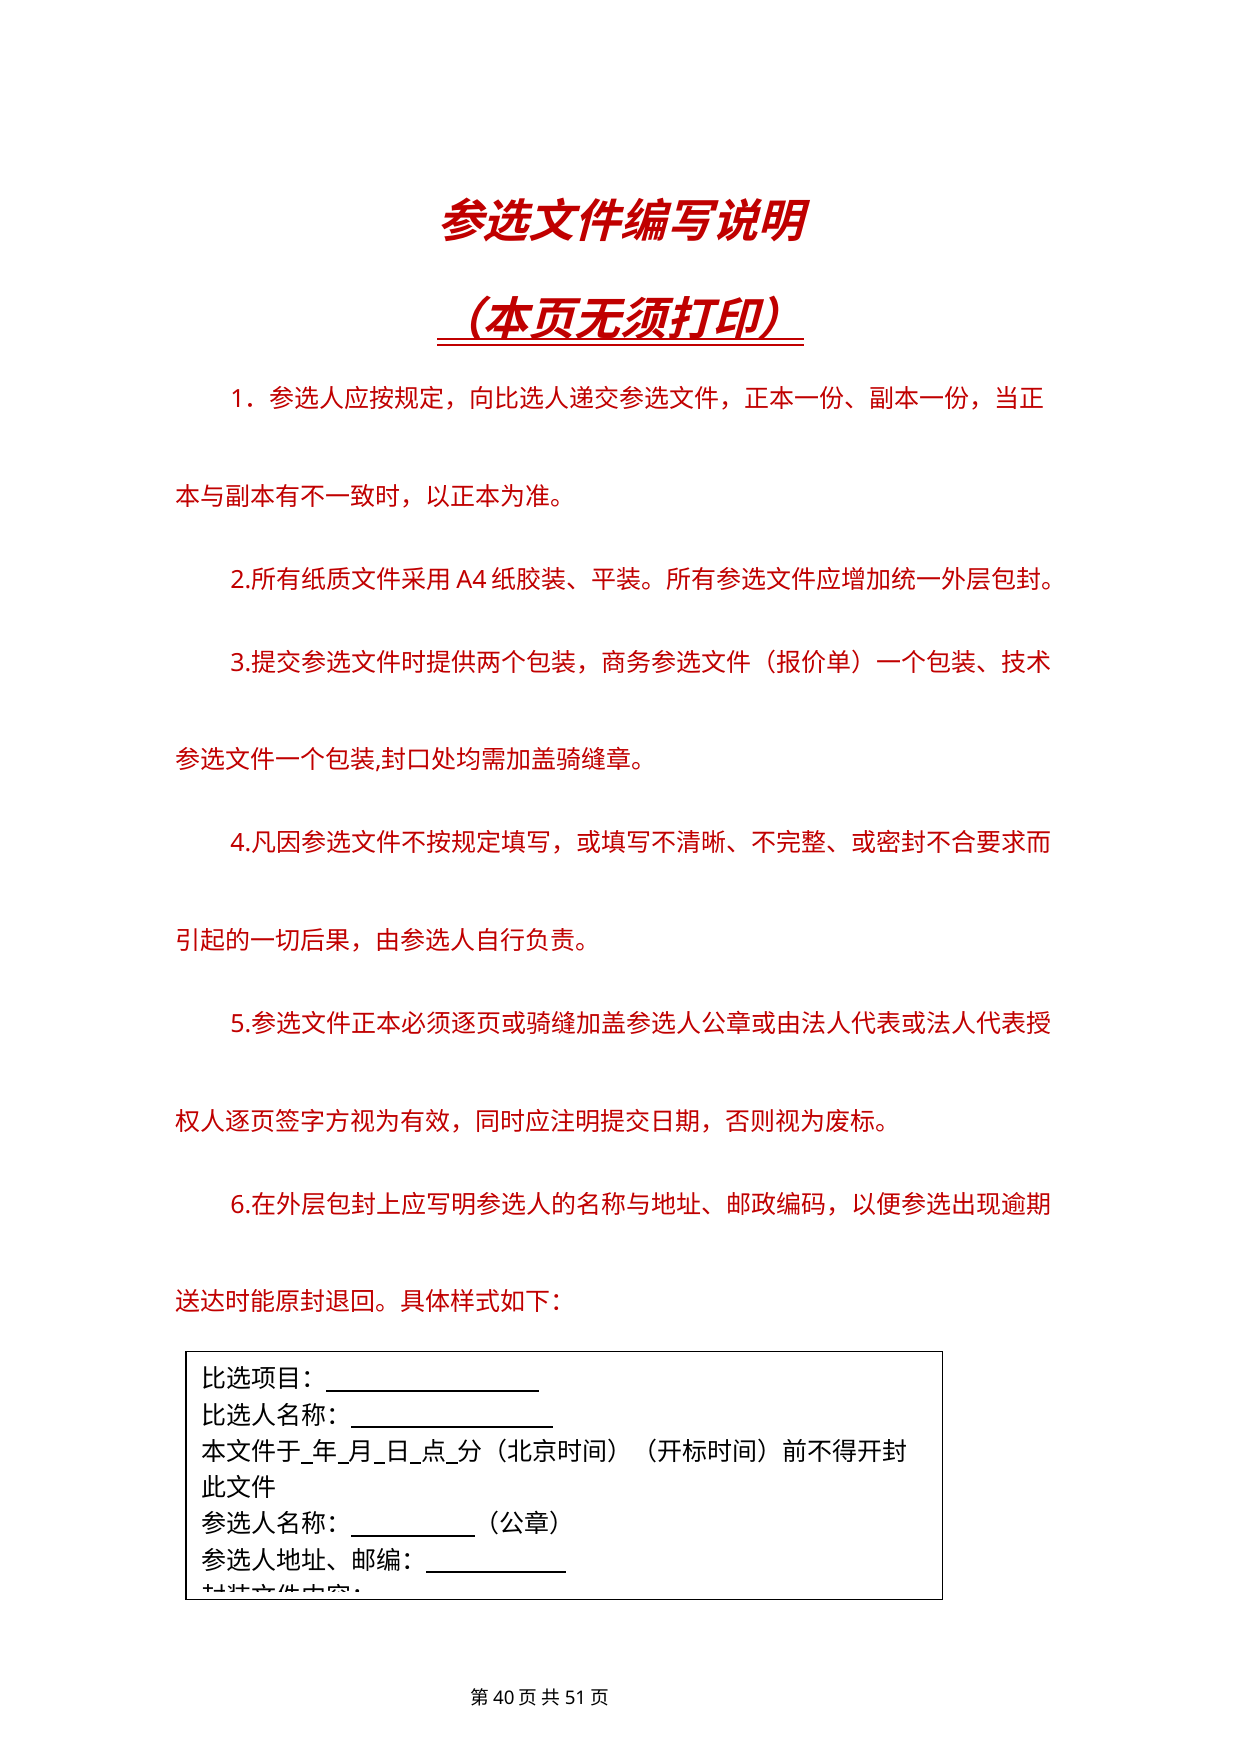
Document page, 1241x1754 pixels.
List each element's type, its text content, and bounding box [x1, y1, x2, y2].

text 3.提交参选文件时提供两个包装，商务参选文件（报价单）一个包装、技术参选文件一个包装,封口处均需加盖骑缝章。 [175, 628, 1065, 790]
text 2.所有纸质文件采用A4纸胶装、平装。所有参选文件应增加统一外层包封。 [175, 545, 1065, 610]
text 1．参选人应按规定，向比选人递交参选文件，正本一份、副本一份，当正本与副本有不一致时，以正本为准。 [175, 364, 1065, 527]
text 5.参选文件正本必须逐页或骑缝加盖参选人公章或由法人代表或法人代表授权人逐页签字方视为有效，同时应注明提交日期，否则视为废标。 [175, 989, 1065, 1152]
text 4.凡因参选文件不按规定填写，或填写不清晰、不完整、或密封不合要求而引起的一切后果，由参选人自行负责。 [175, 808, 1065, 971]
text 参选文件编写说明 [175, 169, 1065, 267]
text 6.在外层包封上应写明参选人的名称与地址、邮政编码，以便参选出现逾期送达时能原封退回。具体样式如下： [175, 1170, 1065, 1332]
text （本页无须打印） [175, 267, 1065, 364]
